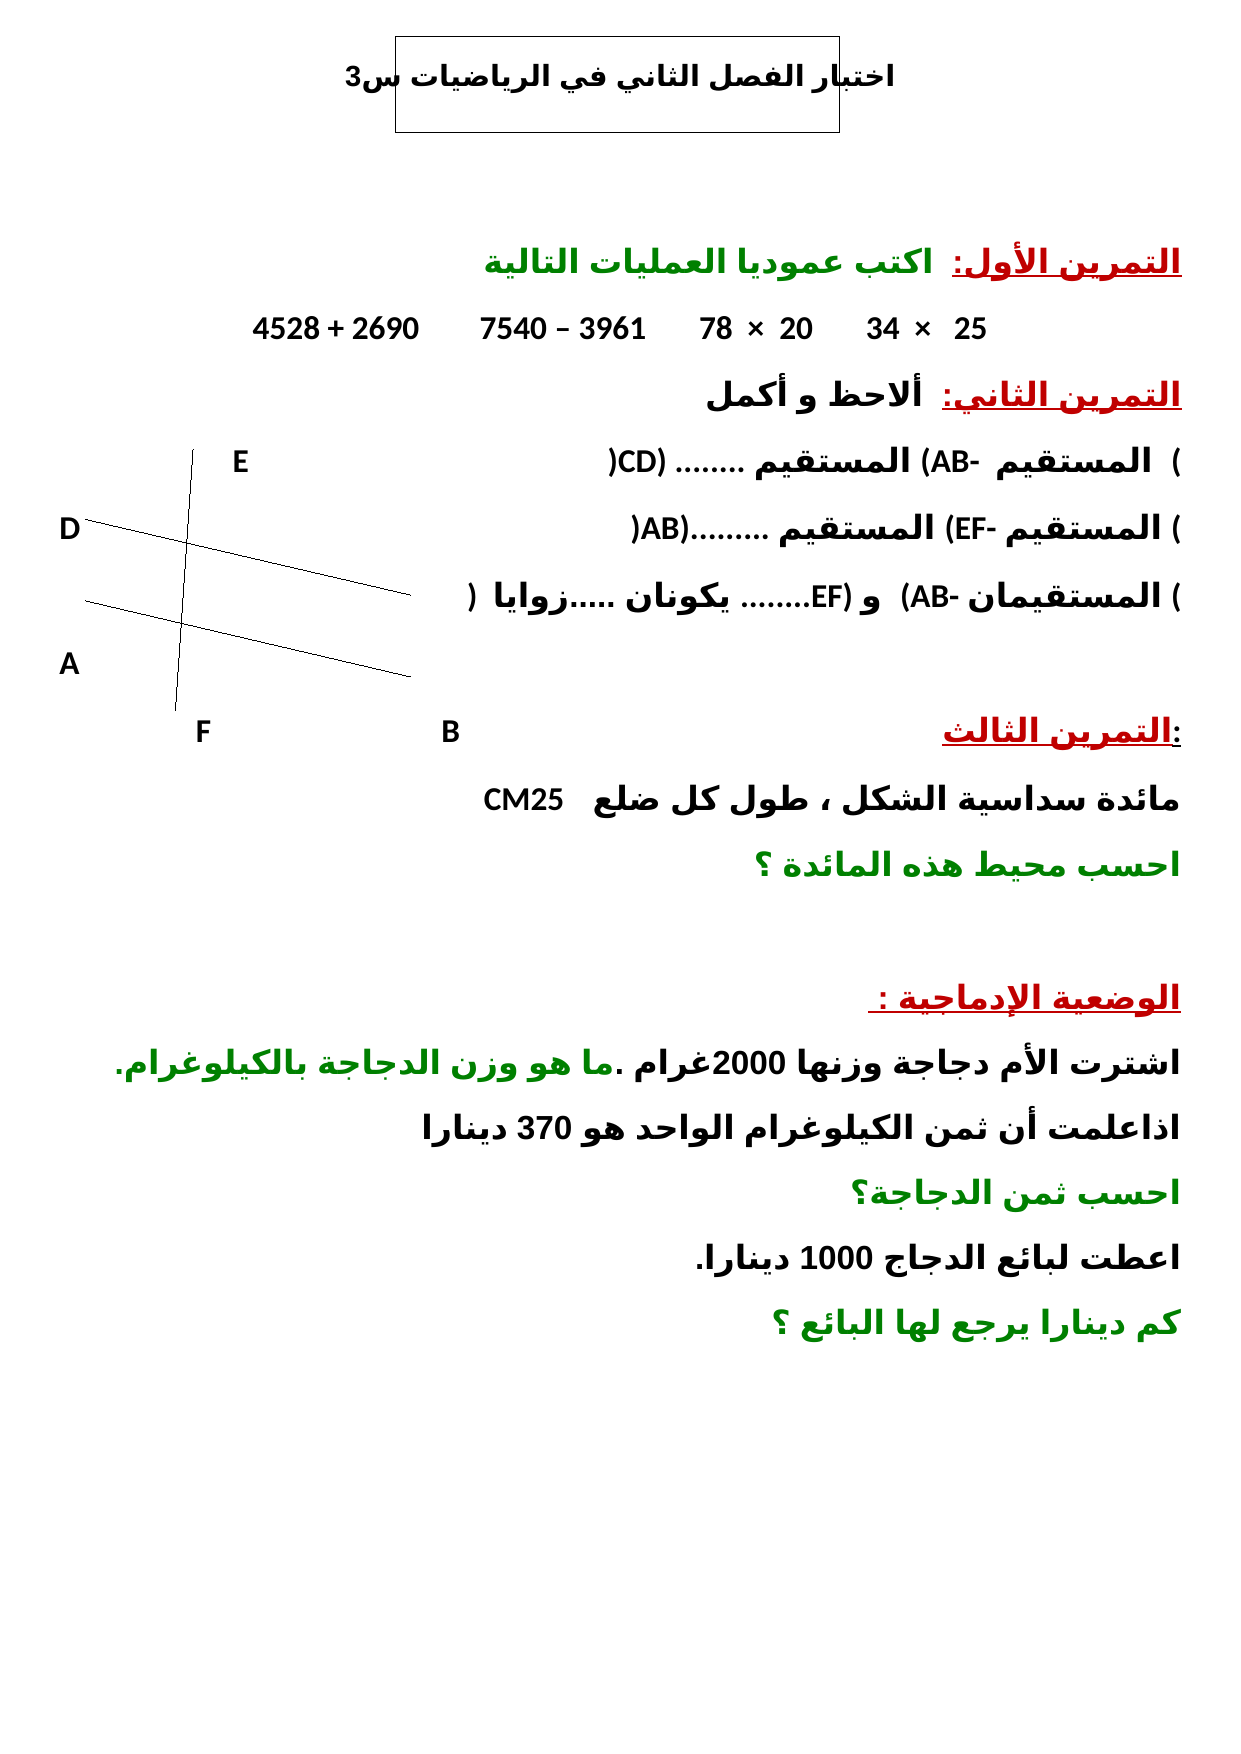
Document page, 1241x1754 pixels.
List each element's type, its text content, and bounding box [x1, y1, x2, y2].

text اشترت الأم دجاجة وزنها 2000غرام .ما هو وزن الدجاجة بالكيلوغرام. [59, 1043, 1181, 1081]
text اذاعلمت أن ثمن الكيلوغرام الواحد هو 370 دينارا [59, 1108, 1181, 1146]
text D )AB)......... المستقيم (EF- المستقيم ( [59, 507, 1181, 548]
text اعطت لبائع الدجاج 1000 دينارا. [59, 1238, 1181, 1276]
text احسب ثمن الدجاجة؟ [59, 1173, 1181, 1211]
text ) يكونان .....زوايا ........EF) و (AB- المستقيمان ( [59, 575, 1181, 616]
text 4528 + 2690 7540 – 3961 78 × 20 34 × 25 [59, 307, 1181, 348]
text كم دينارا يرجع لها البائع ؟ [59, 1303, 1181, 1341]
text اختبار الفصل الثاني في الرياضيات س3 [59, 59, 1181, 93]
text التمرين الثاني: ألاحظ و أكمل [59, 374, 1181, 413]
text التمرين الأول: اكتب عموديا العمليات التالية [59, 242, 1181, 280]
text الوضعية الإدماجية : [59, 978, 1181, 1016]
text E )CD) ........ المستقيم (AB- المستقيم ( [59, 439, 1181, 480]
text مائدة سداسية الشكل ، طول كل ضلع CM25 [59, 778, 1181, 818]
text F B التمرين الثالث: [59, 710, 1181, 751]
text احسب محيط هذه المائدة ؟ [59, 845, 1181, 884]
text A [59, 642, 1181, 683]
